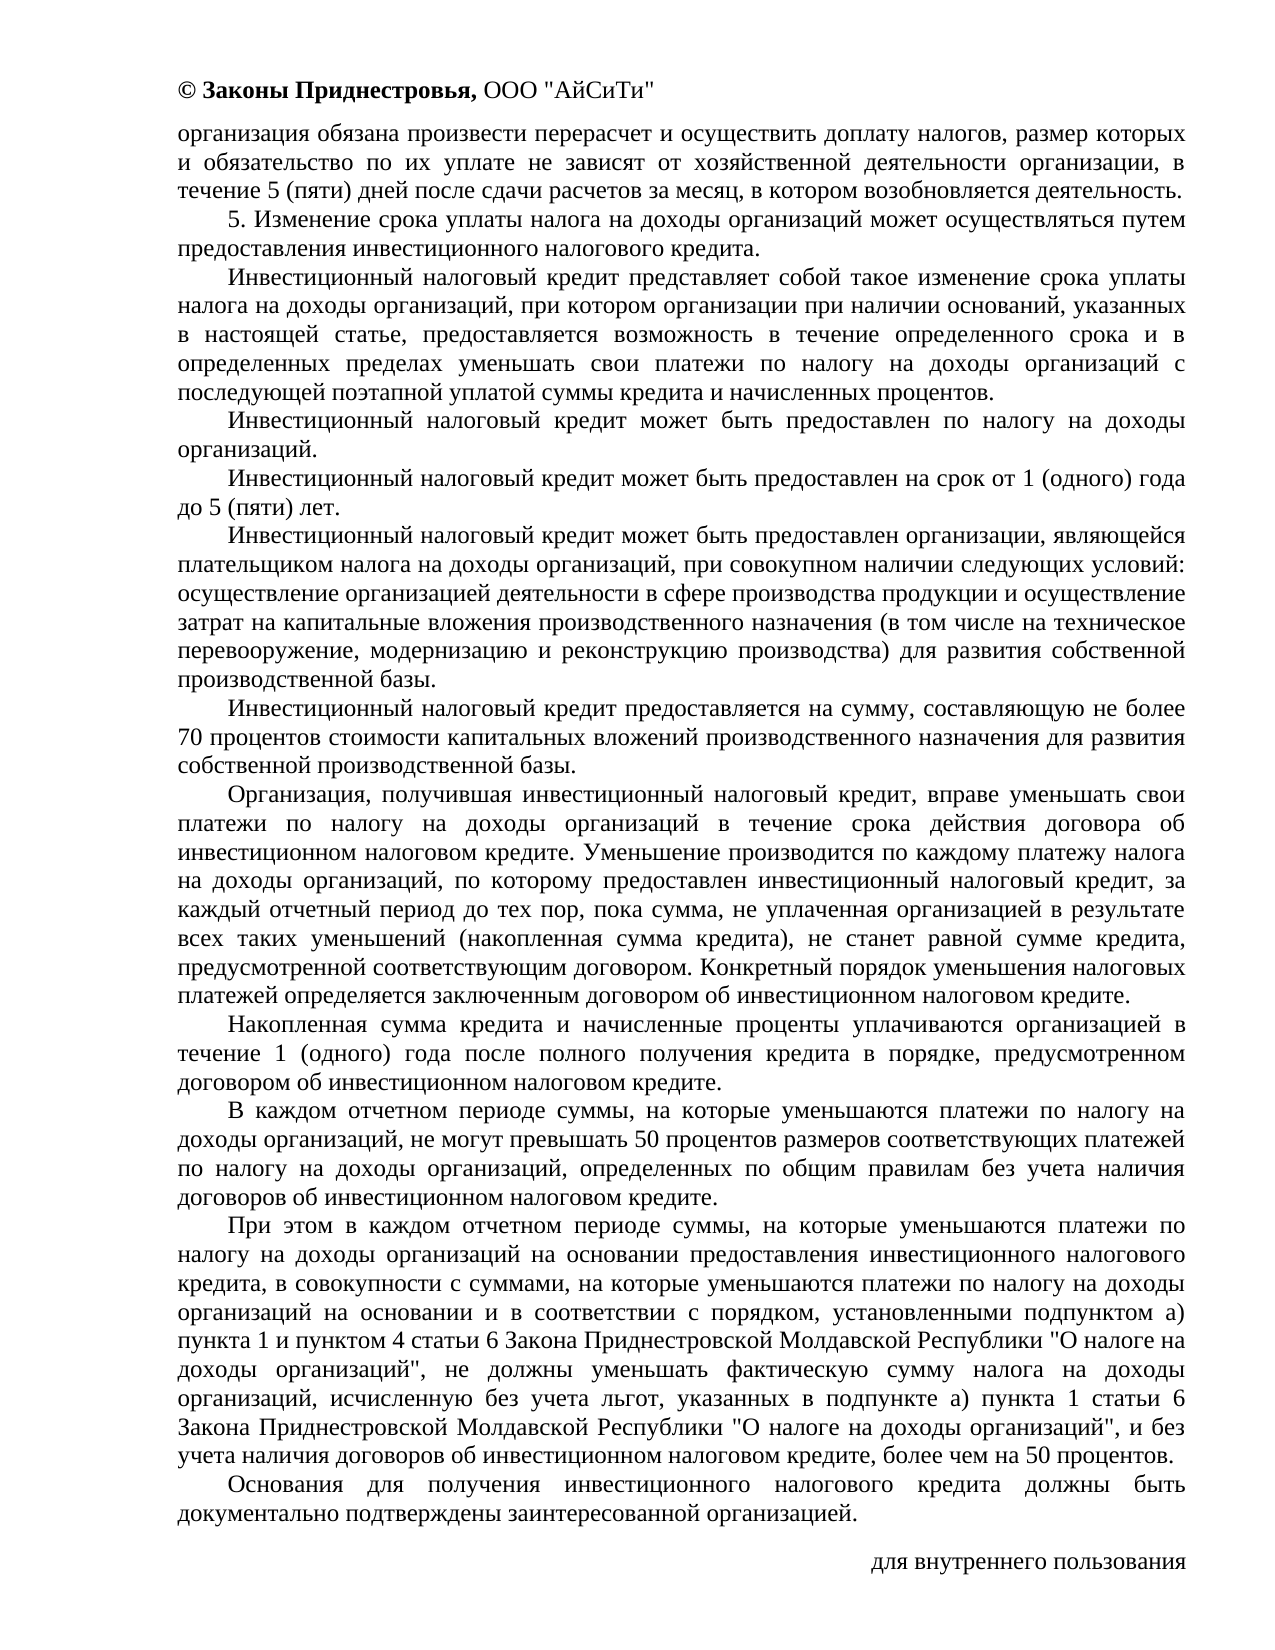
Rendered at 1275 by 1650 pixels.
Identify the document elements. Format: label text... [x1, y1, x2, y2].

text Инвестиционный налоговый кредит предоставляется на сумму, составляющую не более 70 процентов стоимости капитальных вложений производственного назначения для развития собственной производственной базы. [177, 693, 1186, 779]
text Организация, получившая инвестиционный налоговый кредит, вправе уменьшать свои платежи по налогу на доходы организаций в течение срока действия договора об инвестиционном налоговом кредите. Уменьшение производится по каждому платежу налога на доходы организаций, по которому предоставлен инвестиционный налоговый кредит, за каждый отчетный период до тех пор, пока сумма, не уплаченная организацией в результате всех таких уменьшений (накопленная сумма кредита), не станет равной сумме кредита, предусмотренной соответствующим договором. Конкретный порядок уменьшения налоговых платежей определяется заключенным договором об инвестиционном налоговом кредите. [177, 779, 1186, 1009]
text Инвестиционный налоговый кредит может быть предоставлен организации, являющейся плательщиком налога на доходы организаций, при совокупном наличии следующих условий: осуществление организацией деятельности в сфере производства продукции и осуществление затрат на капитальные вложения производственного назначения (в том числе на техническое перевооружение, модернизацию и реконструкцию производства) для развития собственной производственной базы. [177, 521, 1186, 693]
text Инвестиционный налоговый кредит представляет собой такое изменение срока уплаты налога на доходы организаций, при котором организации при наличии оснований, указанных в настоящей статье, предоставляется возможность в течение определенного срока и в определенных пределах уменьшать свои платежи по налогу на доходы организаций с последующей поэтапной уплатой суммы кредита и начисленных процентов. [177, 262, 1186, 406]
text 5. Изменение срока уплаты налога на доходы организаций может осуществляться путем предоставления инвестиционного налогового кредита. [177, 204, 1186, 262]
text Накопленная сумма кредита и начисленные проценты уплачиваются организацией в течение 1 (одного) года после полного получения кредита в порядке, предусмотренном договором об инвестиционном налоговом кредите. [177, 1009, 1186, 1096]
text Инвестиционный налоговый кредит может быть предоставлен по налогу на доходы организаций. [177, 406, 1186, 463]
text Основания для получения инвестиционного налогового кредита должны быть документально подтверждены заинтересованной организацией. [177, 1469, 1186, 1527]
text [177, 118, 1186, 204]
text Инвестиционный налоговый кредит может быть предоставлен на срок от 1 (одного) года до 5 (пяти) лет. [177, 463, 1186, 521]
text При этом в каждом отчетном периоде суммы, на которые уменьшаются платежи по налогу на доходы организаций на основании предоставления инвестиционного налогового кредита, в совокупности с суммами, на которые уменьшаются платежи по налогу на доходы организаций на основании и в соответствии с порядком, установленными подпунктом а) пункта 1 и пунктом 4 статьи 6 Закона Приднестровской Молдавской Республики "О налоге на доходы организаций", не должны уменьшать фактическую сумму налога на доходы организаций, исчисленную без учета льгот, указанных в подпункте а) пункта 1 статьи 6 Закона Приднестровской Молдавской Республики "О налоге на доходы организаций", и без учета наличия договоров об инвестиционном налоговом кредите, более чем на 50 процентов. [177, 1211, 1186, 1469]
text В каждом отчетном периоде суммы, на которые уменьшаются платежи по налогу на доходы организаций, не могут превышать 50 процентов размеров соответствующих платежей по налогу на доходы организаций, определенных по общим правилам без учета наличия договоров об инвестиционном налоговом кредите. [177, 1096, 1186, 1211]
